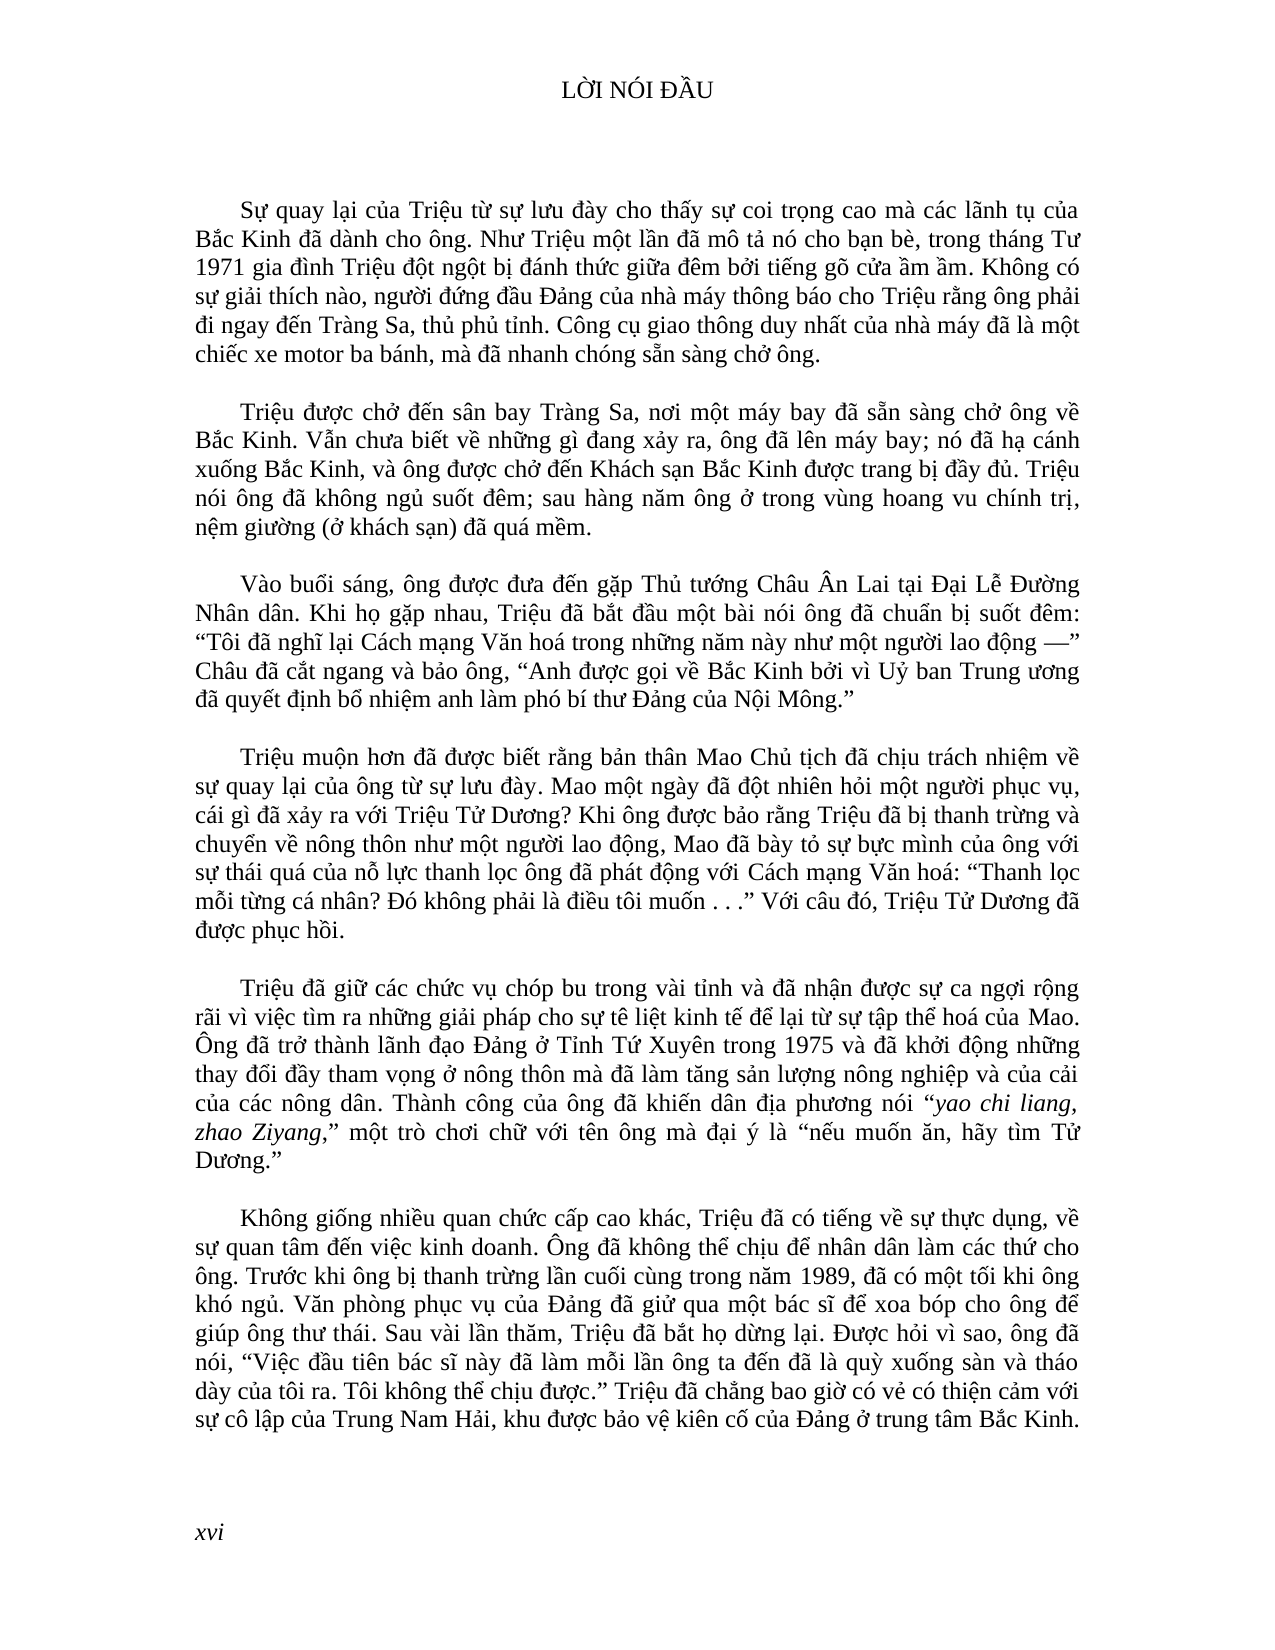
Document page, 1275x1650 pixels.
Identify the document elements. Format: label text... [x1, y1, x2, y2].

text Triệu được chở đến sân bay Tràng Sa, nơi một máy bay đã sẵn sàng chở ông về Bắc Kinh. Vẫn chưa biết về những gì đang xảy ra, ông đã lên máy bay; nó đã hạ cánh xuống Bắc Kinh, và ông được chở đến Khách sạn Bắc Kinh được trang bị đầy đủ. Triệu nói ông đã không ngủ suốt đêm; sau hàng năm ông ở trong vùng hoang vu chính trị, nệm giường (ở khách sạn) đã quá mềm. [195, 397, 1080, 540]
text Sự quay lại của Triệu từ sự lưu đày cho thấy sự coi trọng cao mà các lãnh tụ của Bắc Kinh đã dành cho ông. Như Triệu một lần đã mô tả nó cho bạn bè, trong tháng Tư 1971 gia đình Triệu đột ngột bị đánh thức giữa đêm bởi tiếng gõ cửa ầm ầm. Không có sự giải thích nào, người đứng đầu Đảng của nhà máy thông báo cho Triệu rằng ông phải đi ngay đến Tràng Sa, thủ phủ tỉnh. Công cụ giao thông duy nhất của nhà máy đã là một chiếc xe motor ba bánh, mà đã nhanh chóng sẵn sàng chở ông. [195, 195, 1080, 367]
text Vào buổi sáng, ông được đưa đến gặp Thủ tướng Châu Ân Lai tại Đại Lễ Đường Nhân dân. Khi họ gặp nhau, Triệu đã bắt đầu một bài nói ông đã chuẩn bị suốt đêm: “Tôi đã nghĩ lại Cách mạng Văn hoá trong những năm này như một người lao động —” Châu đã cắt ngang và bảo ông, “Anh được gọi về Bắc Kinh bởi vì Uỷ ban Trung ương đã quyết định bổ nhiệm anh làm phó bí thư Đảng của Nội Mông.” [195, 569, 1080, 713]
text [195, 1203, 1080, 1433]
text Triệu đã giữ các chức vụ chóp bu trong vài tỉnh và đã nhận được sự ca ngợi rộng rãi vì việc tìm ra những giải pháp cho sự tê liệt kinh tế để lại từ sự tập thể hoá của Mao. Ông đã trở thành lãnh đạo Đảng ở Tỉnh Tứ Xuyên trong 1975 và đã khởi động những thay đổi đầy tham vọng ở nông thôn mà đã làm tăng sản lượng nông nghiệp và của cải của các nông dân. Thành công của ông đã khiến dân địa phương nói “yao chi liang, zhao Ziyang,” một trò chơi chữ với tên ông mà đại ý là “nếu muốn ăn, hãy tìm Tử Dương.” [195, 973, 1080, 1174]
text Triệu muộn hơn đã được biết rằng bản thân Mao Chủ tịch đã chịu trách nhiệm về sự quay lại của ông từ sự lưu đày. Mao một ngày đã đột nhiên hỏi một người phục vụ, cái gì đã xảy ra với Triệu Tử Dương? Khi ông được bảo rằng Triệu đã bị thanh trừng và chuyển về nông thôn như một người lao động, Mao đã bày tỏ sự bực mình của ông với sự thái quá của nỗ lực thanh lọc ông đã phát động với Cách mạng Văn hoá: “Thanh lọc mỗi từng cá nhân? Đó không phải là điều tôi muốn . . .” Với câu đó, Triệu Tử Dương đã được phục hồi. [195, 742, 1080, 944]
